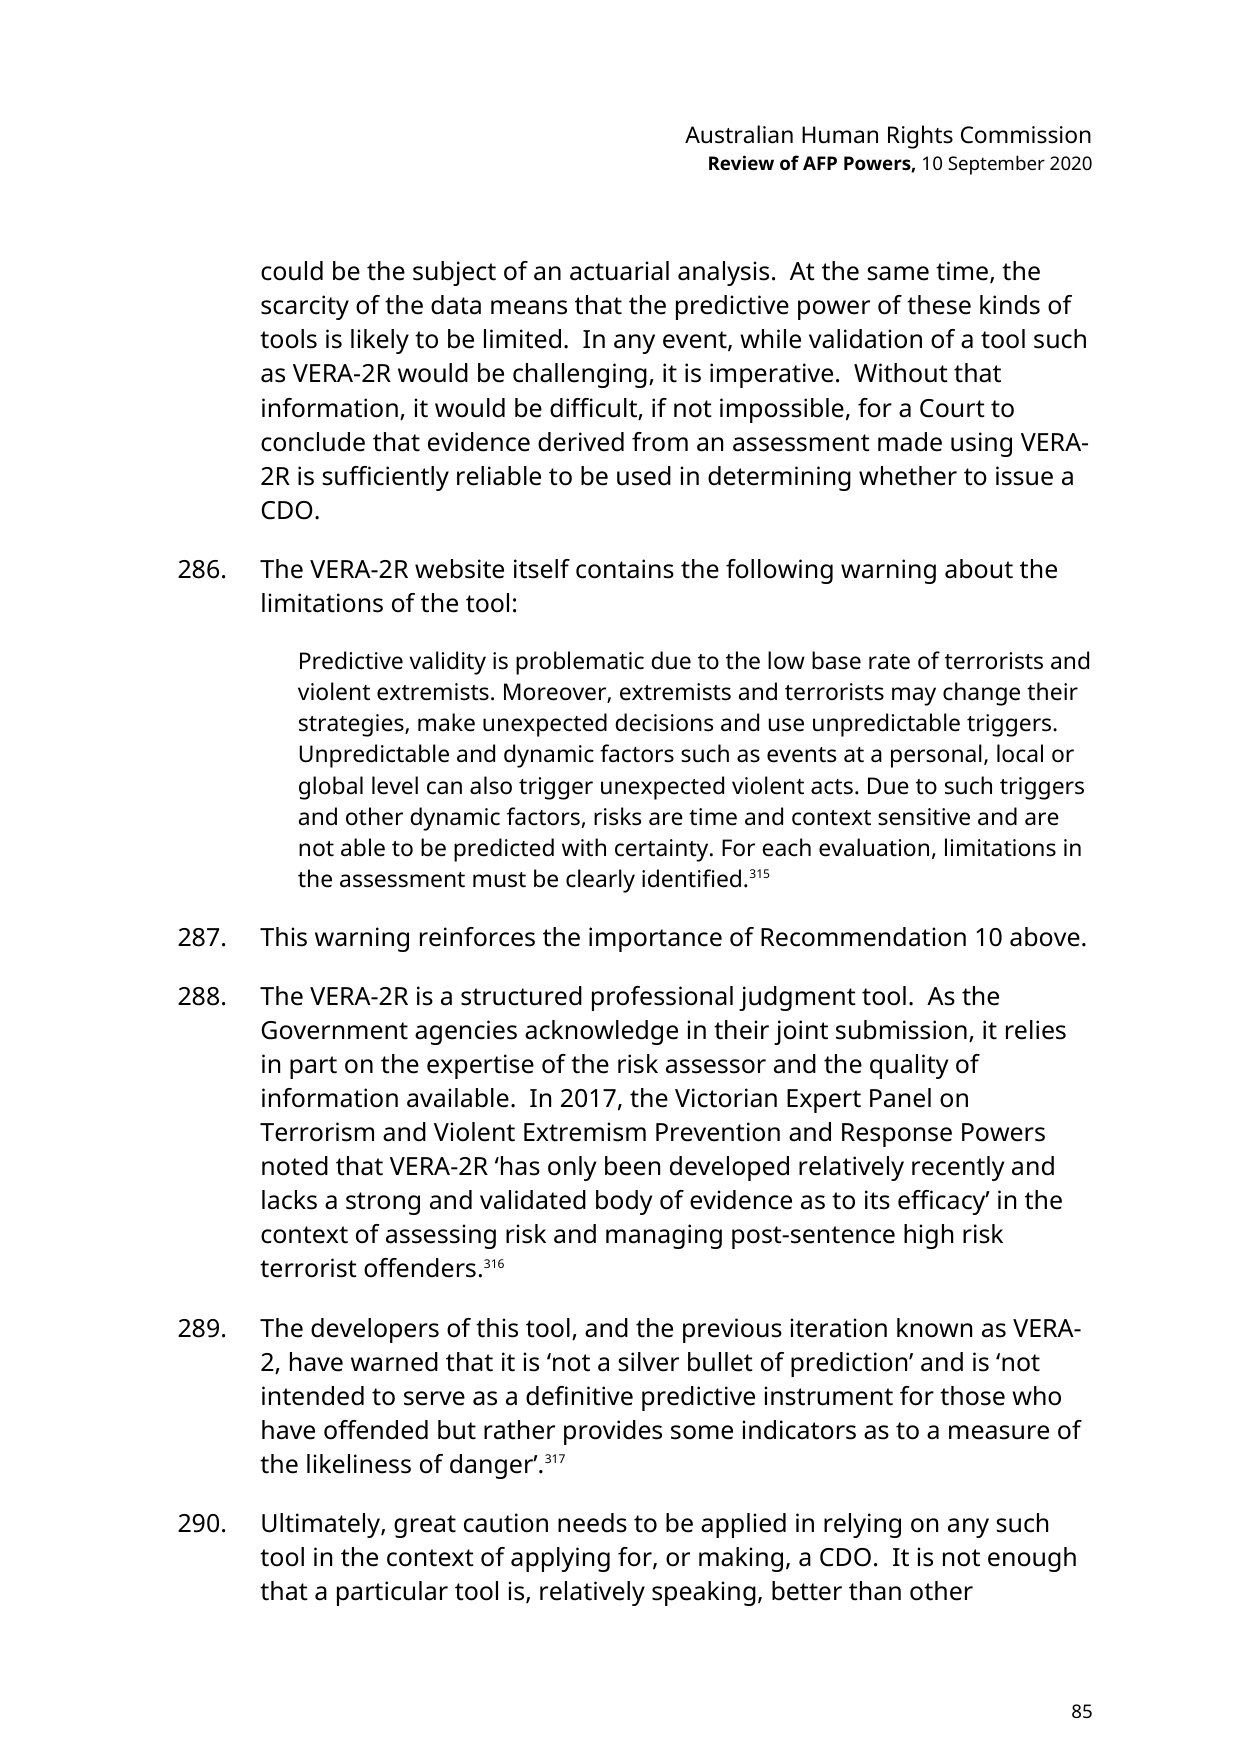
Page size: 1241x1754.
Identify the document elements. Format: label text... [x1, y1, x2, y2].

list The VERA-2R is a structured professional judgment tool. As the Government agencies acknowledge in their joint submission, it relies in part on the expertise of the risk assessor and the quality of information available. In 2017, the Victorian Expert Panel on Terrorism and Violent Extremism Prevention and Response Powers noted that VERA-2R ‘has only been developed relatively recently and lacks a strong and validated body of evidence as to its efficacy’ in the context of assessing risk and managing post-sentence high risk terrorist offenders. [177, 979, 1092, 1285]
list The VERA-2R website itself contains the following warning about the limitations of the tool: [177, 551, 1092, 619]
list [177, 1506, 1092, 1608]
list The developers of this tool, and the previous iteration known as VERA-2, have warned that it is ‘not a silver bullet of prediction’ and is ‘not intended to serve as a definitive predictive instrument for those who have offended but rather provides some indicators as to a measure of the likeliness of danger’. [177, 1310, 1092, 1481]
list This warning reinforces the importance of Recommendation 10 above. [177, 919, 1092, 954]
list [177, 254, 1092, 526]
list Predictive validity is problematic due to the low base rate of terrorists and violent extremists. Moreover, extremists and terrorists may change their strategies, make unexpected decisions and use unpredictable triggers. Unpredictable and dynamic factors such as events at a personal, local or global level can also trigger unexpected violent acts. Due to such triggers and other dynamic factors, risks are time and context sensitive and are not able to be predicted with certainty. For each evaluation, limitations in the assessment must be clearly identified. [298, 644, 1092, 894]
